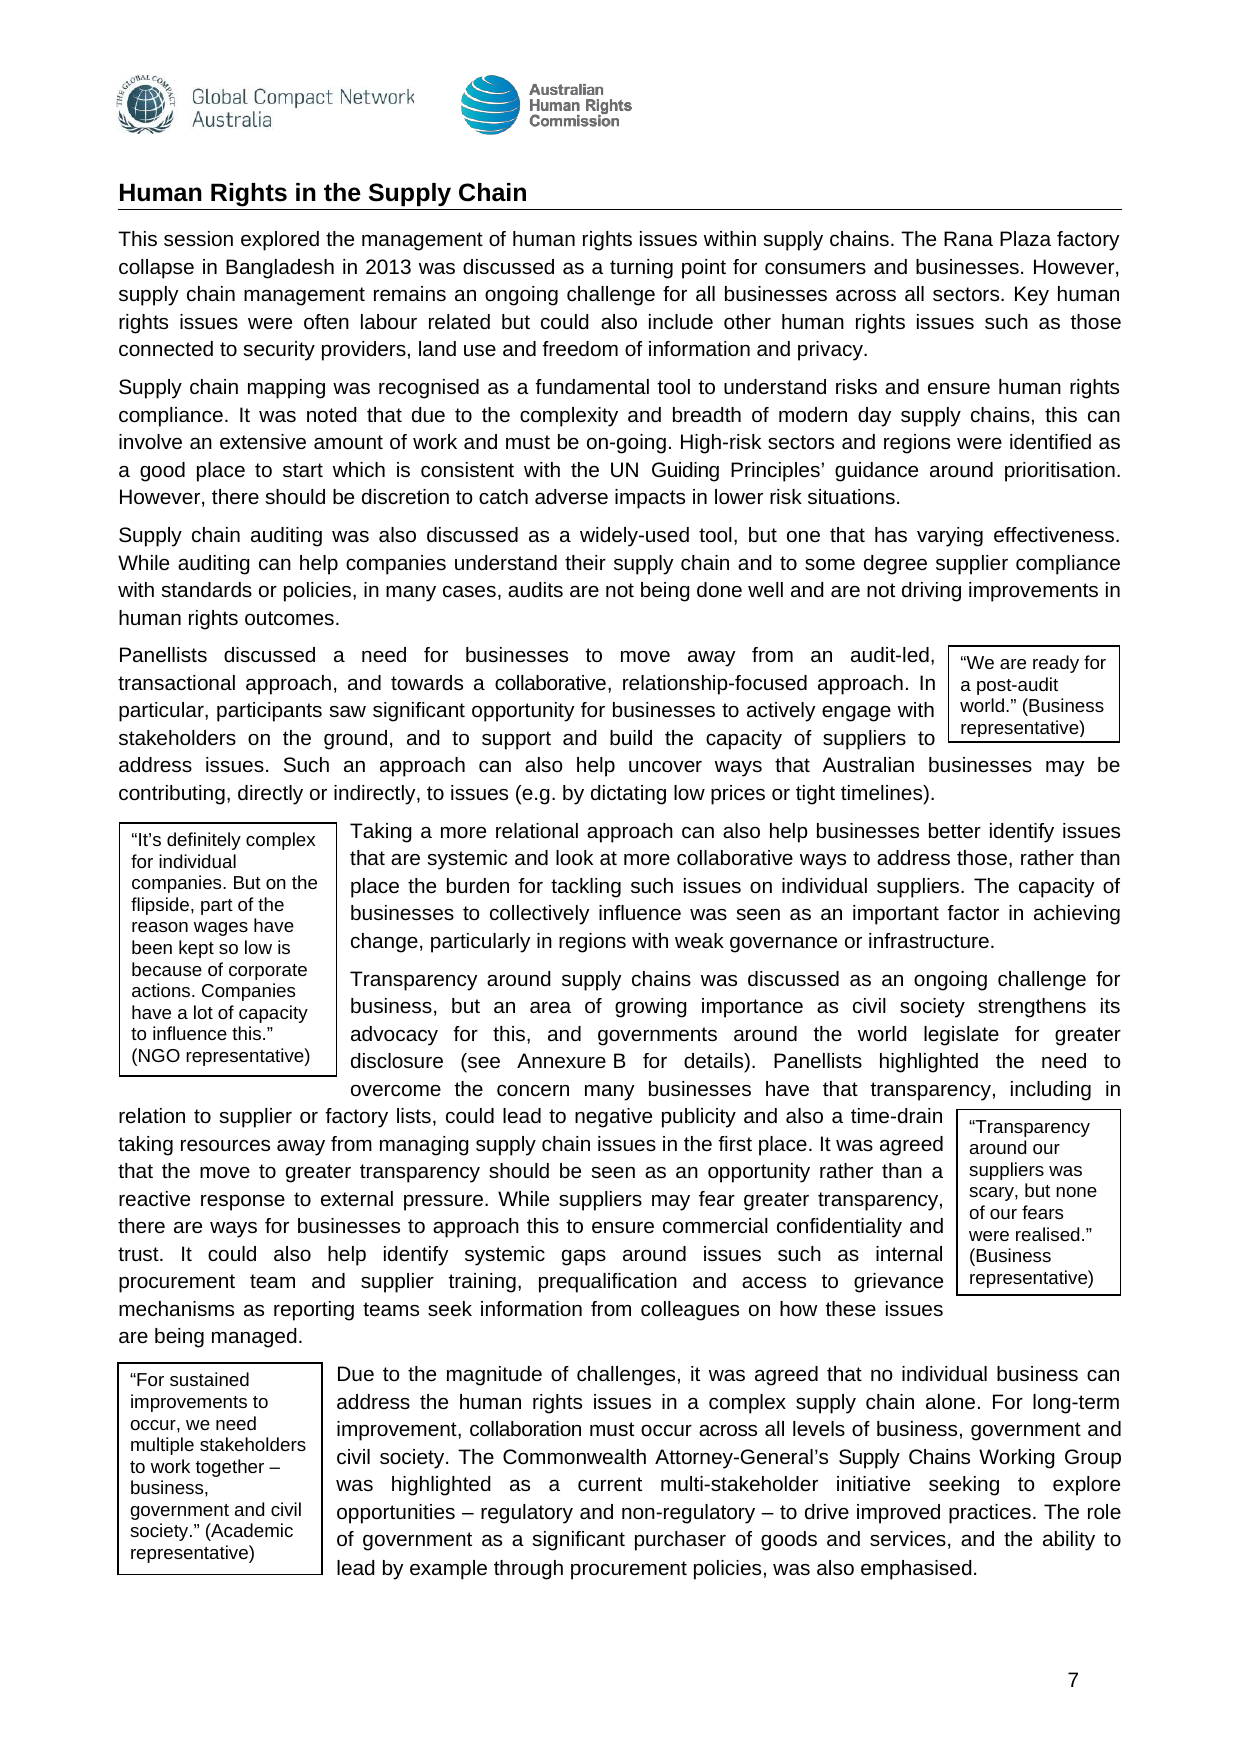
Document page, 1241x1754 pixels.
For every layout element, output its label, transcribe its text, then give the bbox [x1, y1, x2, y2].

subtitle Human Rights in the Supply Chain [118, 178, 1122, 209]
text Panellists discussed a need for businesses to move away from an audit-led, transactional approach, and towards a collaborative, relationship-focused approach. In particular, participants saw significant opportunity for businesses to actively engage with stakeholders on the ground, and to support and build the capacity of suppliers to address issues. Such an approach can also help uncover ways that Australian businesses may be contributing, directly or indirectly, to issues (e.g. by dictating low prices or tight timelines). [118, 643, 1122, 805]
picture [116, 75, 415, 134]
text Supply chain auditing was also discussed as a widely-used tool, but one that has varying effectiveness. While auditing can help companies understand their supply chain and to some degree supplier compliance with standards or policies, in many cases, audits are not being done well and are not driving improvements in human rights outcomes. [118, 523, 1122, 629]
text Supply chain mapping was recognised as a fundamental tool to understand risks and ensure human rights compliance. It was noted that due to the complexity and breadth of modern day supply chains, this can involve an extensive amount of work and must be on-going. High-risk sectors and regions were identified as a good place to start which is consistent with the UN Guiding Principles’ guidance around prioritisation. However, there should be discretion to catch adverse impacts in lower risk situations. [118, 375, 1122, 509]
picture [497, 75, 633, 135]
text Taking a more relational approach can also help businesses better identify issues that are systemic and look at more collaborative ways to address those, rather than place the burden for tackling such issues on individual suppliers. The capacity of businesses to collectively influence was seen as an important factor in achieving change, particularly in regions with weak governance or infrastructure. [118, 819, 1122, 953]
text Transparency around supply chains was discussed as an ongoing challenge for business, but an area of growing importance as civil society strengthens its advocacy for this, and governments around the world legislate for greater disclosure (see Annexure B for details). Panellists highlighted the need to overcome the concern many businesses have that transparency, including in relation to supplier or factory lists, could lead to negative publicity and also a time-drain taking resources away from managing supply chain issues in the first place. It was agreed that the move to greater transparency should be seen as an opportunity rather than a reactive response to external pressure. While suppliers may fear greater transparency, there are ways for businesses to approach this to ensure commercial confidentiality and trust. It could also help identify systemic gaps around issues such as internal procurement team and supplier training, prequalification and access to grievance mechanisms as reporting teams seek information from colleagues on how these issues are being managed. [118, 967, 1122, 1348]
text Due to the magnitude of challenges, it was agreed that no individual business can address the human rights issues in a complex supply chain alone. For long-term improvement, collaboration must occur across all levels of business, government and civil society. The Commonwealth Attorney-General’s Supply Chains Working Group was highlighted as a current multi-stakeholder initiative seeking to explore opportunities – regulatory and non-regulatory – to drive improved practices. The role of government as a significant purchaser of goods and services, and the ability to lead by example through procurement policies, was also emphasised. [118, 1362, 1122, 1580]
text This session explored the management of human rights issues within supply chains. The Rana Plaza factory collapse in Bangladesh in 2013 was discussed as a turning point for consumers and businesses. However, supply chain management remains an ongoing challenge for all businesses across all sectors. Key human rights issues were often labour related but could also include other human rights issues such as those connected to security providers, land use and freedom of information and privacy. [118, 227, 1122, 361]
picture [458, 75, 486, 135]
